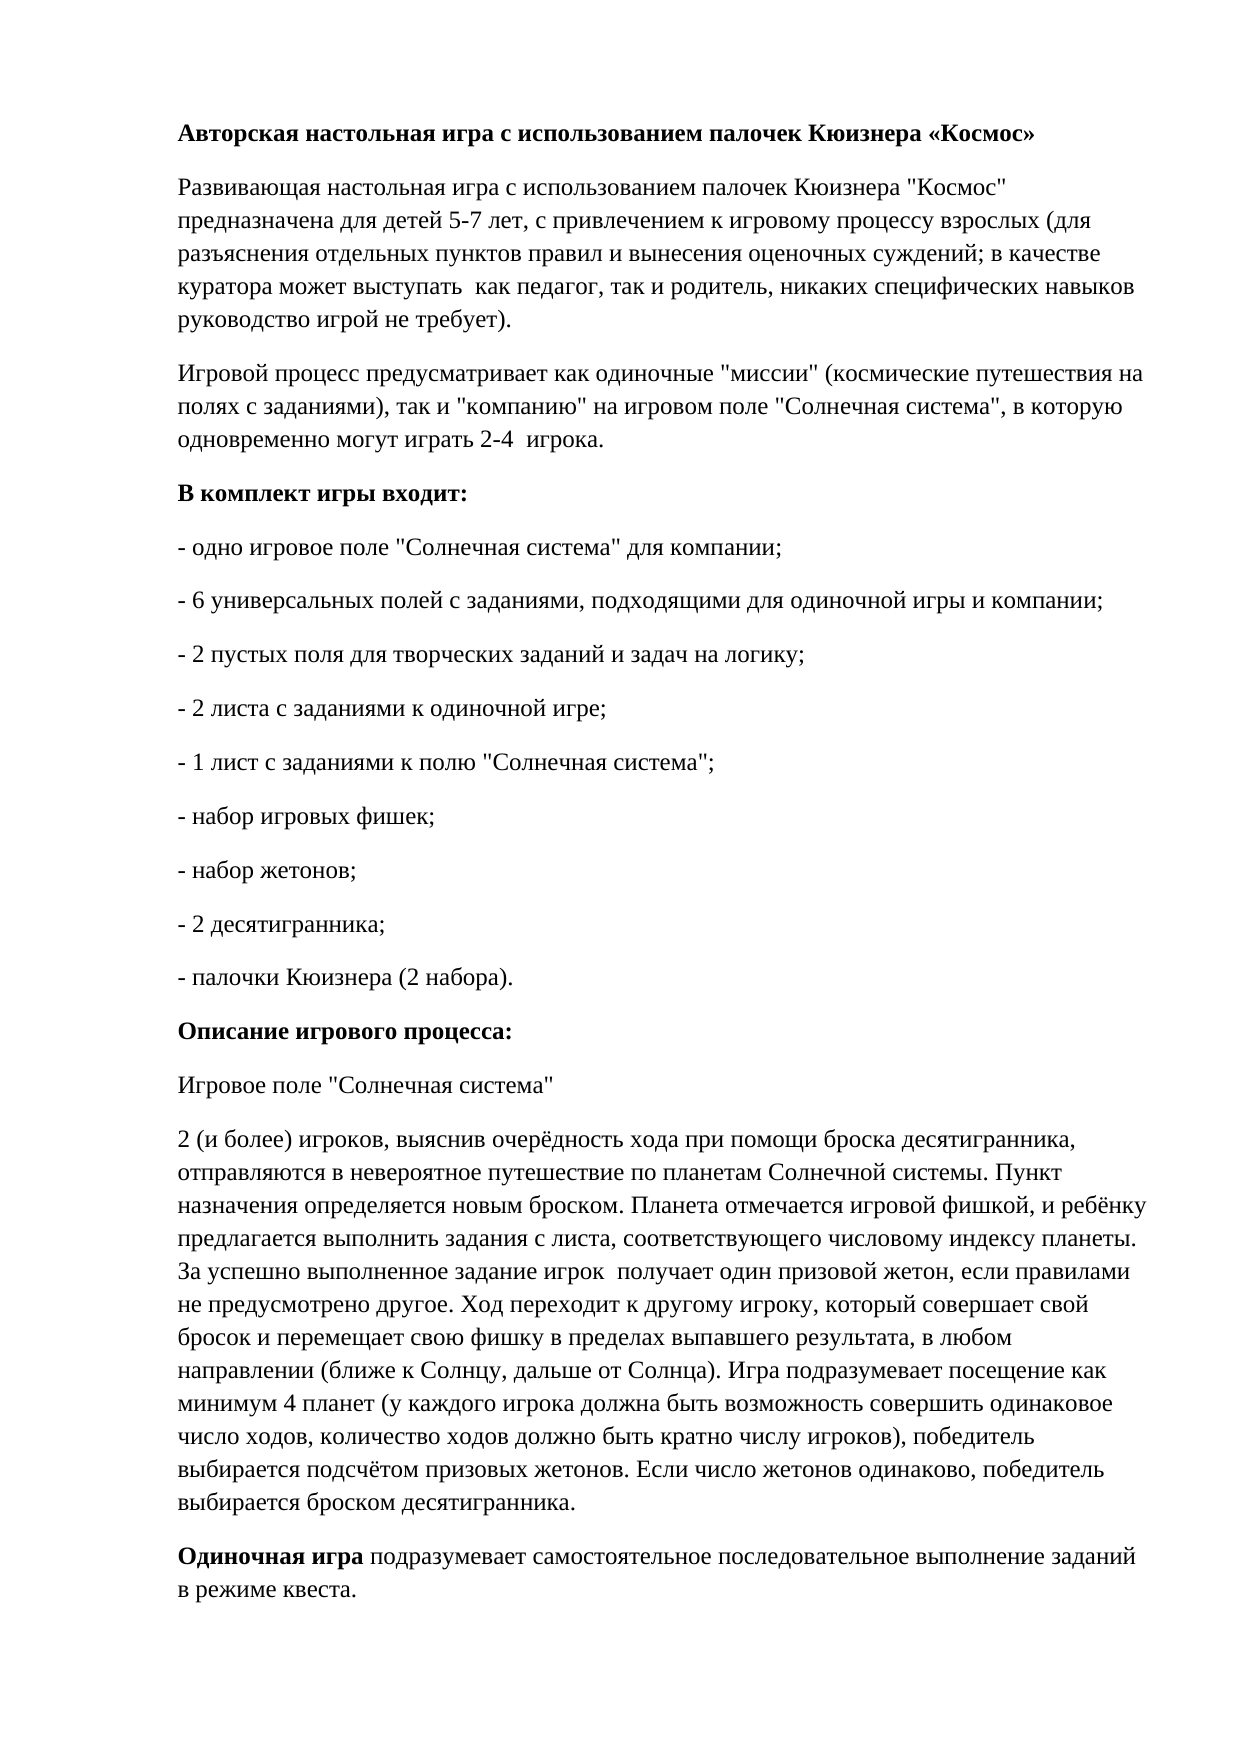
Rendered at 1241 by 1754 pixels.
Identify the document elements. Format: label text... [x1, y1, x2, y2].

text - 2 десятигранника; [177, 909, 1152, 937]
text - палочки Кюизнера (2 набора). [177, 962, 1152, 991]
text - набор жетонов; [177, 855, 1152, 883]
text Одиночная игра подразумевает самостоятельное последовательное выполнение заданий в режиме квеста. [177, 1541, 1152, 1603]
text Игровое поле "Солнечная система" [177, 1070, 1152, 1099]
text - одно игровое поле "Солнечная система" для компании; [177, 532, 1152, 560]
text - 1 лист с заданиями к полю "Солнечная система"; [177, 747, 1152, 776]
text Описание игрового процесса: [177, 1016, 1152, 1045]
text Авторская настольная игра с использованием палочек Кюизнера «Космос» [177, 118, 1152, 147]
text - 6 универсальных полей с заданиями, подходящими для одиночной игры и компании; [177, 586, 1152, 614]
text - 2 пустых поля для творческих заданий и задач на логику; [177, 639, 1152, 668]
text 2 (и более) игроков, выяснив очерёдность хода при помощи броска десятигранника, отправляются в невероятное путешествие по планетам Солнечной системы. Пункт назначения определяется новым броском. Планета отмечается игровой фишкой, и ребёнку предлагается выполнить задания с листа, соответствующего числовому индексу планеты. За успешно выполненное задание игрок получает один призовой жетон, если правилами не предусмотрено другое. Ход переходит к другому игроку, который совершает свой бросок и перемещает свою фишку в пределах выпавшего результата, в любом направлении (ближе к Солнцу, дальше от Солнца). Игра подразумевает посещение как минимум 4 планет (у каждого игрока должна быть возможность совершить одинаковое число ходов, количество ходов должно быть кратно числу игроков), победитель выбирается подсчётом призовых жетонов. Если число жетонов одинаково, победитель выбирается броском десятигранника. [177, 1124, 1152, 1516]
text В комплект игры входит: [177, 478, 1152, 507]
text - набор игровых фишек; [177, 801, 1152, 830]
text Развивающая настольная игра с использованием палочек Кюизнера "Космос" предназначена для детей 5-7 лет, с привлечением к игровому процессу взрослых (для разъяснения отдельных пунктов правил и вынесения оценочных суждений; в качестве куратора может выступать как педагог, так и родитель, никаких специфических навыков руководство игрой не требует). [177, 172, 1152, 333]
text - 2 листа с заданиями к одиночной игре; [177, 693, 1152, 722]
text Игровой процесс предусматривает как одиночные "миссии" (космические путешествия на полях с заданиями), так и "компанию" на игровом поле "Солнечная система", в которую одновременно могут играть 2-4 игрока. [177, 358, 1152, 453]
